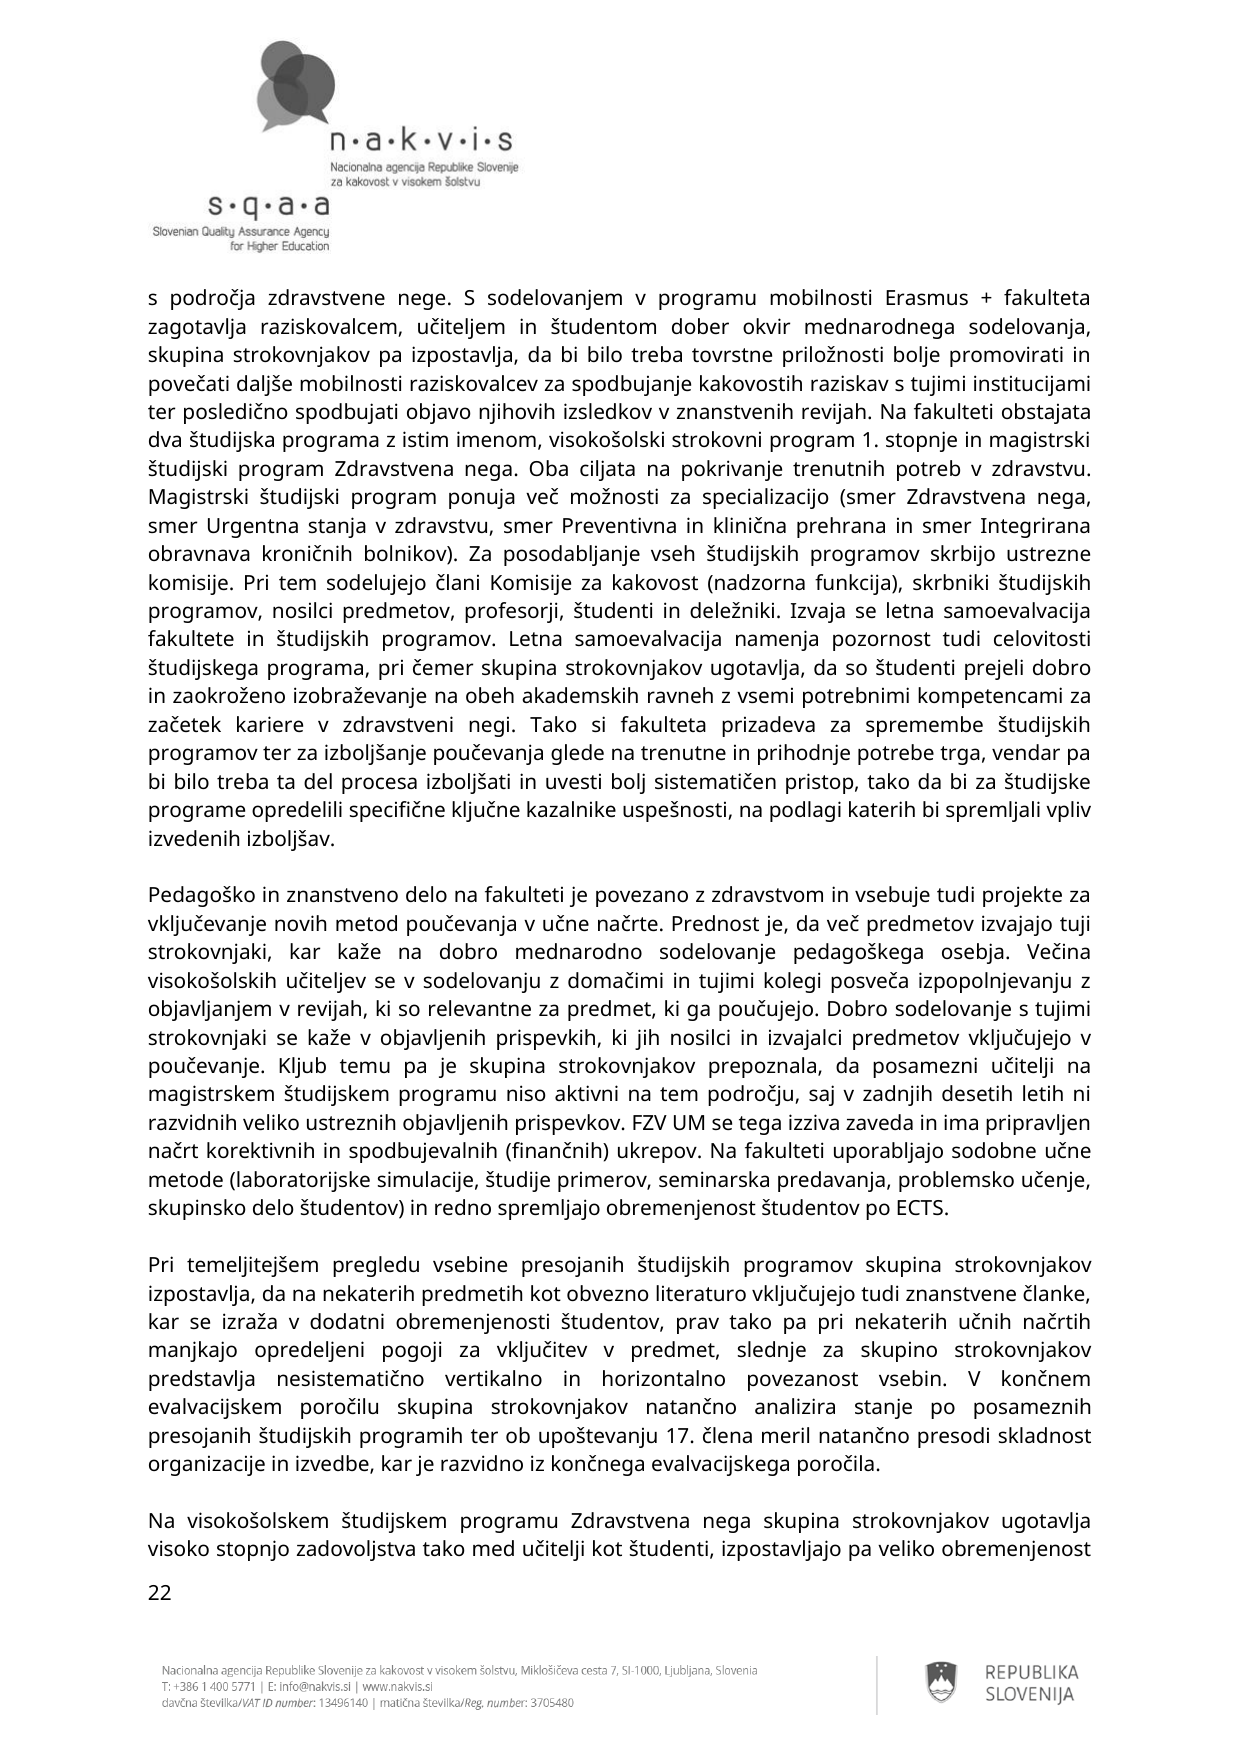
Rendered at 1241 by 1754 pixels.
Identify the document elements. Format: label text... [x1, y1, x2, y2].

text Pri temeljitejšem pregledu vsebine presojanih študijskih programov skupina strokovnjakov izpostavlja, da na nekaterih predmetih kot obvezno literaturo vključujejo tudi znanstvene članke, kar se izraža v dodatni obremenjenosti študentov, prav tako pa pri nekaterih učnih načrtih manjkajo opredeljeni pogoji za vključitev v predmet, slednje za skupino strokovnjakov predstavlja nesistematično vertikalno in horizontalno povezanost vsebin. V končnem evalvacijskem poročilu skupina strokovnjakov natančno analizira stanje po posameznih presojanih študijskih programih ter ob upoštevanju 17. člena meril natančno presodi skladnost organizacije in izvedbe, kar je razvidno iz končnega evalvacijskega poročila. [148, 1250, 1093, 1478]
picture [147, 37, 536, 263]
text Pedagoško in znanstveno delo na fakulteti je povezano z zdravstvom in vsebuje tudi projekte za vključevanje novih metod poučevanja v učne načrte. Prednost je, da več predmetov izvajajo tuji strokovnjaki, kar kaže na dobro mednarodno sodelovanje pedagoškega osebja. Večina visokošolskih učiteljev se v sodelovanju z domačimi in tujimi kolegi posveča izpopolnjevanju z objavljanjem v revijah, ki so relevantne za predmet, ki ga poučujejo. Dobro sodelovanje s tujimi strokovnjaki se kaže v objavljenih prispevkih, ki jih nosilci in izvajalci predmetov vključujejo v poučevanje. Kljub temu pa je skupina strokovnjakov prepoznala, da posamezni učitelji na magistrskem študijskem programu niso aktivni na tem področju, saj v zadnjih desetih letih ni razvidnih veliko ustreznih objavljenih prispevkov. FZV UM se tega izziva zaveda in ima pripravljen načrt korektivnih in spodbujevalnih (finančnih) ukrepov. Na fakulteti uporabljajo sodobne učne metode (laboratorijske simulacije, študije primerov, seminarska predavanja, problemsko učenje, skupinsko delo študentov) in redno spremljajo obremenjenost študentov po ECTS. [148, 881, 1093, 1222]
picture [147, 1656, 1093, 1715]
